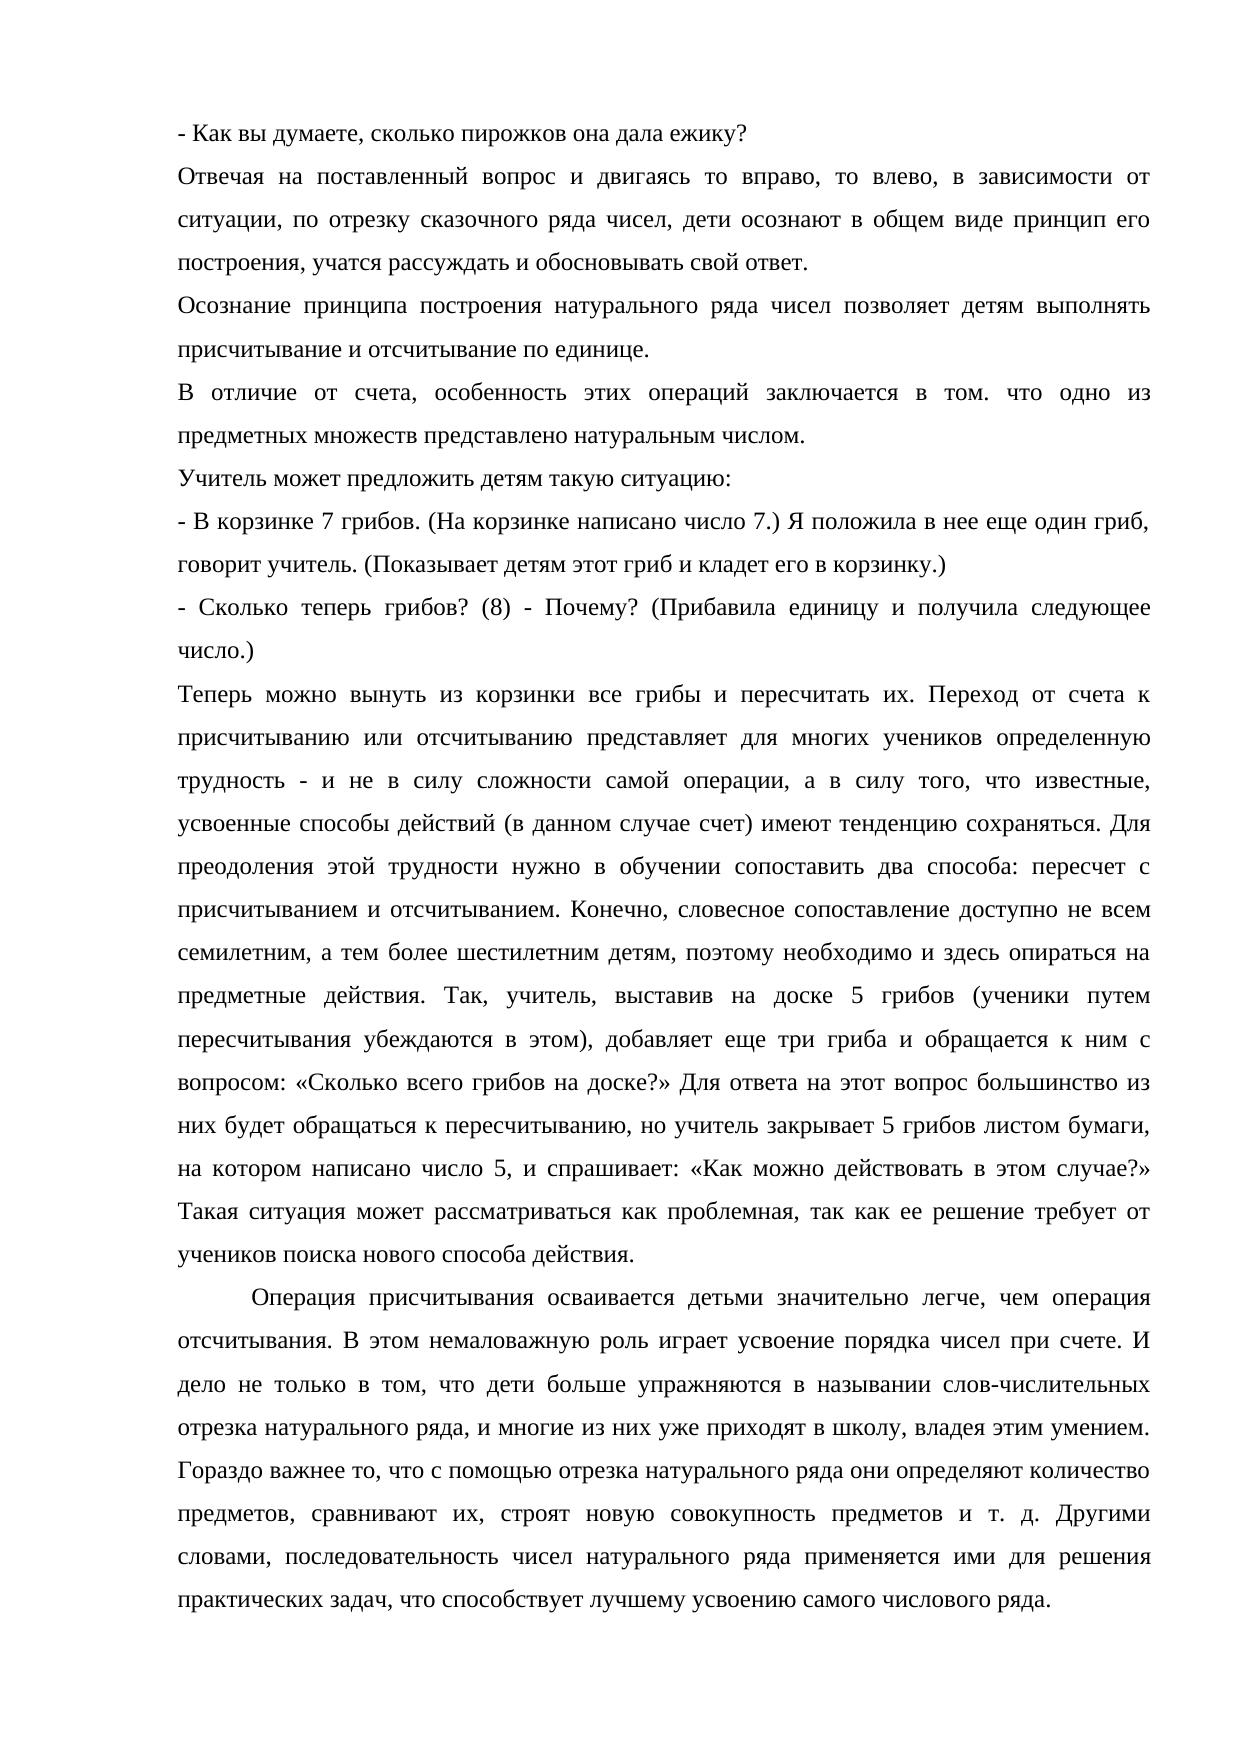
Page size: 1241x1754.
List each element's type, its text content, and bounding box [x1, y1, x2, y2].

text - В корзинке 7 грибов. (На корзинке написано число 7.) Я положила в нее еще один гриб, говорит учитель. (Показывает детям этот гриб и кладет его в корзинку.) [177, 506, 1152, 578]
text В отличие от счета, особенность этих операций заключается в том. что одно из предметных множеств представлено натуральным числом. [177, 377, 1152, 449]
text Учитель может предложить детям такую ситуацию: [177, 463, 1152, 492]
text Отвечая на поставленный вопрос и двигаясь то вправо, то влево, в зависимости от ситуации, по отрезку сказочного ряда чисел, дети осознают в общем виде принцип его построения, учатся рассуждать и обосновывать свой ответ. [177, 161, 1152, 276]
text - Сколько теперь грибов? (8) - Почему? (Прибавила единицу и получила следующее число.) [177, 592, 1152, 664]
text - Как вы думаете, сколько пирожков она дала ежику? [177, 118, 1152, 147]
text Теперь можно вынуть из корзинки все грибы и пересчитать их. Переход от счета к присчитыванию или отсчитыванию представляет для многих учеников определенную трудность - и не в силу сложности самой операции, а в силу того, что известные, усвоенные способы действий (в данном случае счет) имеют тенденцию сохраняться. Для преодоления этой трудности нужно в обучении сопоставить два способа: пересчет с присчитыванием и отсчитыванием. Конечно, словесное сопоставление доступно не всем семилетним, а тем более шестилетним детям, поэтому необходимо и здесь опираться на предметные действия. Так, учитель, выставив на доске 5 грибов (ученики путем пересчитывания убеждаются в этом), добавляет еще три гриба и обращается к ним с вопросом: «Сколько всего грибов на доске?» Для ответа на этот вопрос большинство из них будет обращаться к пересчитыванию, но учитель закрывает 5 грибов листом бумаги, на котором написано число 5, и спрашивает: «Как можно действовать в этом случае?» Такая ситуация может рассматриваться как проблемная, так как ее решение требует от учеников поиска нового способа действия. [177, 679, 1152, 1268]
text Осознание принципа построения натурального ряда чисел позволяет детям выполнять присчитывание и отсчитывание по единице. [177, 291, 1152, 362]
text Операция присчитывания осваивается детьми значительно легче, чем операция отсчитывания. В этом немаловажную роль играет усвоение порядка чисел при счете. И дело не только в том, что дети больше упражняются в назывании слов-числительных отрезка натурального ряда, и многие из них уже приходят в школу, владея этим умением. Гораздо важнее то, что с помощью отрезка натурального ряда они определяют количество предметов, сравнивают их, строят новую совокупность предметов и т. д. Другими словами, последовательность чисел натурального ряда применяется ими для решения практических задач, что способствует лучшему усвоению самого числового ряда. [177, 1282, 1152, 1613]
